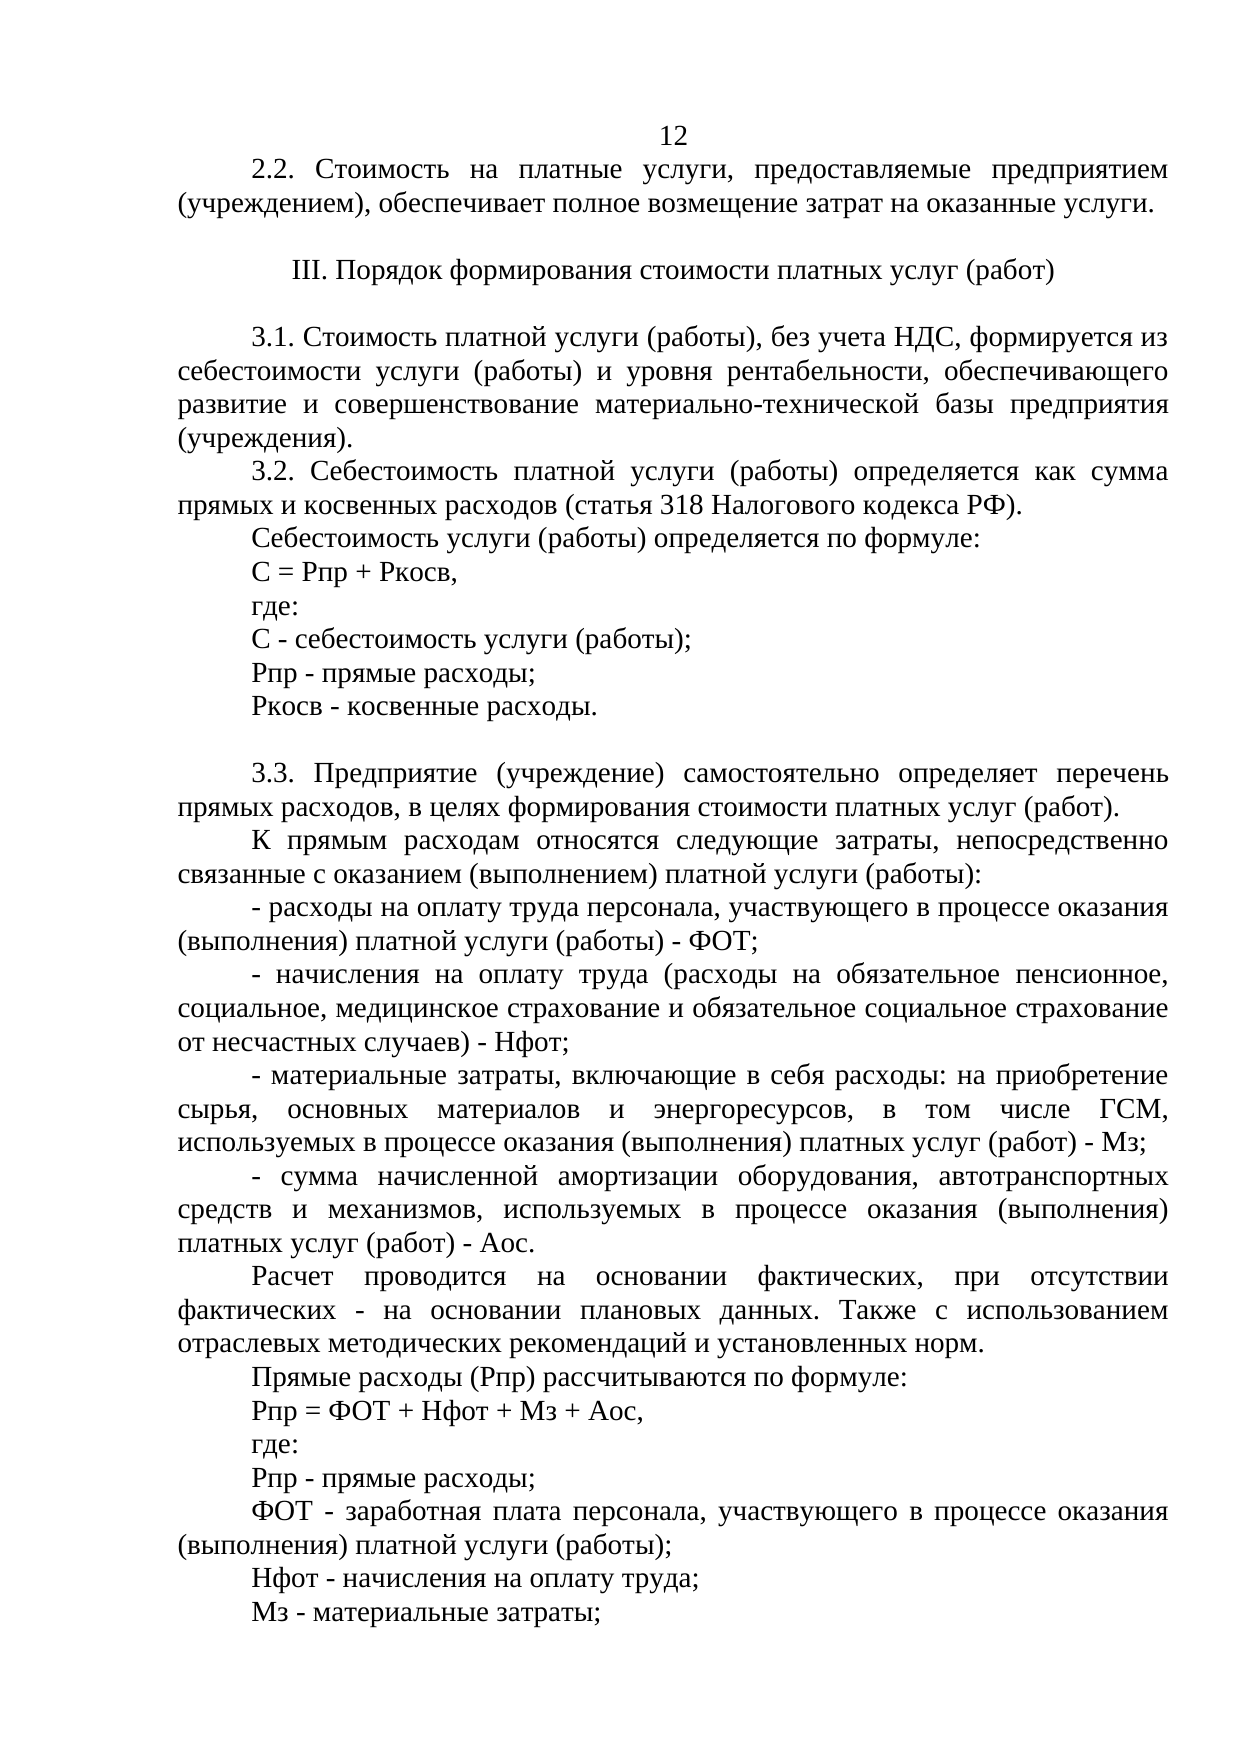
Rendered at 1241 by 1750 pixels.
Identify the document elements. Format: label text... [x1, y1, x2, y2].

text III. Порядок формирования стоимости платных услуг (работ) [177, 252, 1169, 286]
text - расходы на оплату труда персонала, участвующего в процессе оказания (выполнения) платной услуги (работы) - ФОТ; [177, 889, 1169, 957]
text ФОТ - заработная плата персонала, участвующего в процессе оказания (выполнения) платной услуги (работы); [177, 1493, 1169, 1560]
text С = Рпр + Ркосв, [177, 554, 1169, 588]
text 3.1. Стоимость платной услуги (работы), без учета НДС, формируется из себестоимости услуги (работы) и уровня рентабельности, обеспечивающего развитие и совершенствование материально-технической базы предприятия (учреждения). [177, 319, 1169, 453]
text 3.3. Предприятие (учреждение) самостоятельно определяет перечень прямых расходов, в целях формирования стоимости платных услуг (работ). [177, 755, 1169, 822]
text 2.2. Стоимость на платные услуги, предоставляемые предприятием (учреждением), обеспечивает полное возмещение затрат на оказанные услуги. [177, 152, 1169, 219]
text Мз - материальные затраты; [177, 1594, 1169, 1627]
text где: [177, 1426, 1169, 1460]
text Рпр = ФОТ + Нфот + Мз + Аос, [177, 1393, 1169, 1426]
text Ркосв - косвенные расходы. [177, 688, 1169, 722]
text где: [177, 588, 1169, 621]
text Расчет проводится на основании фактических, при отсутствии фактических - на основании плановых данных. Также с использованием отраслевых методических рекомендаций и установленных норм. [177, 1258, 1169, 1359]
text Себестоимость услуги (работы) определяется по формуле: [177, 521, 1169, 554]
text К прямым расходам относятся следующие затраты, непосредственно связанные с оказанием (выполнением) платной услуги (работы): [177, 822, 1169, 889]
text Нфот - начисления на оплату труда; [177, 1560, 1169, 1594]
text Рпр - прямые расходы; [177, 655, 1169, 688]
text Прямые расходы (Рпр) рассчитываются по формуле: [177, 1359, 1169, 1393]
text - начисления на оплату труда (расходы на обязательное пенсионное, социальное, медицинское страхование и обязательное социальное страхование от несчастных случаев) - Нфот; [177, 957, 1169, 1057]
text Рпр - прямые расходы; [177, 1460, 1169, 1493]
text С - себестоимость услуги (работы); [177, 621, 1169, 655]
text - сумма начисленной амортизации оборудования, автотранспортных средств и механизмов, используемых в процессе оказания (выполнения) платных услуг (работ) - Аос. [177, 1158, 1169, 1258]
text 3.2. Себестоимость платной услуги (работы) определяется как сумма прямых и косвенных расходов (статья 318 Налогового кодекса РФ). [177, 453, 1169, 521]
text - материальные затраты, включающие в себя расходы: на приобретение сырья, основных материалов и энергоресурсов, в том числе ГСМ, используемых в процессе оказания (выполнения) платных услуг (работ) - Мз; [177, 1057, 1169, 1158]
